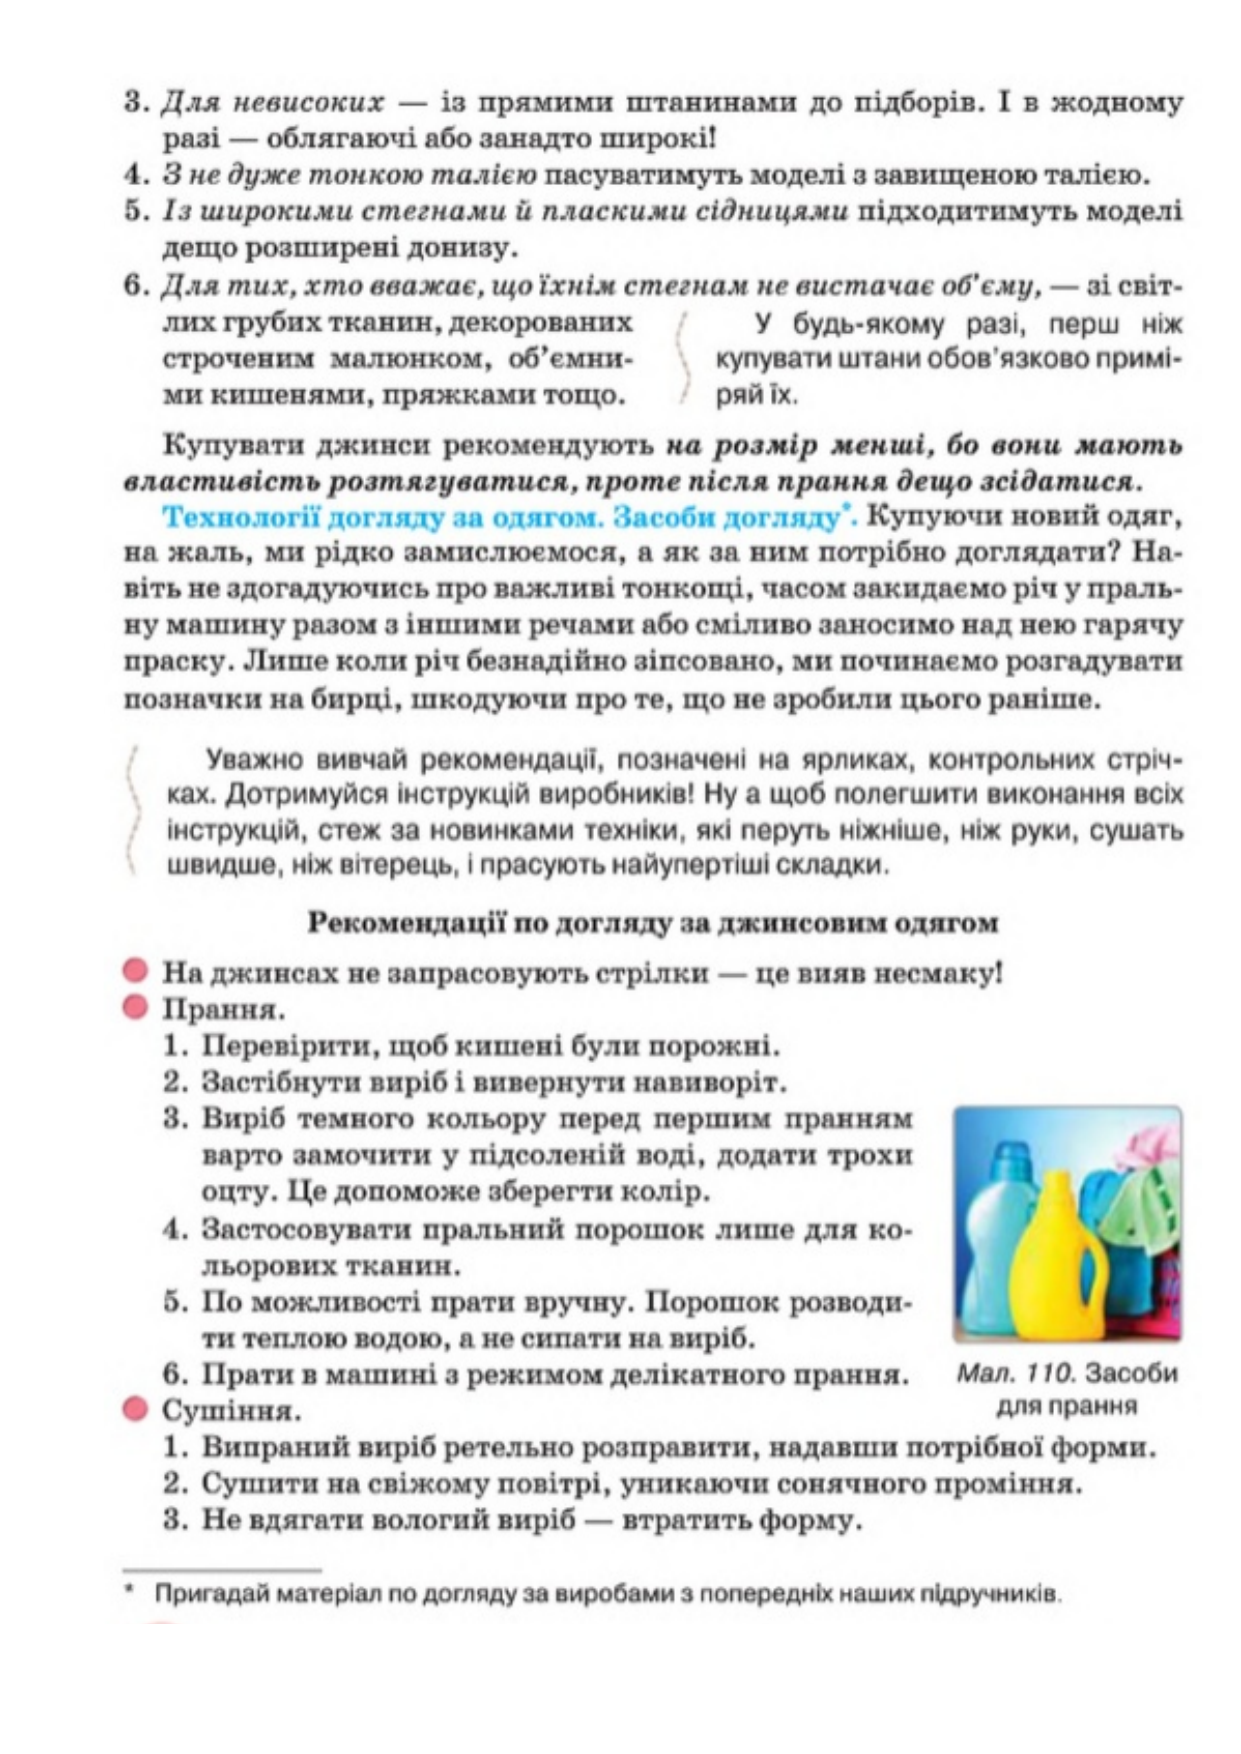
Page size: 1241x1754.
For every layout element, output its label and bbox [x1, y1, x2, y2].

picture [103, 73, 1203, 1624]
